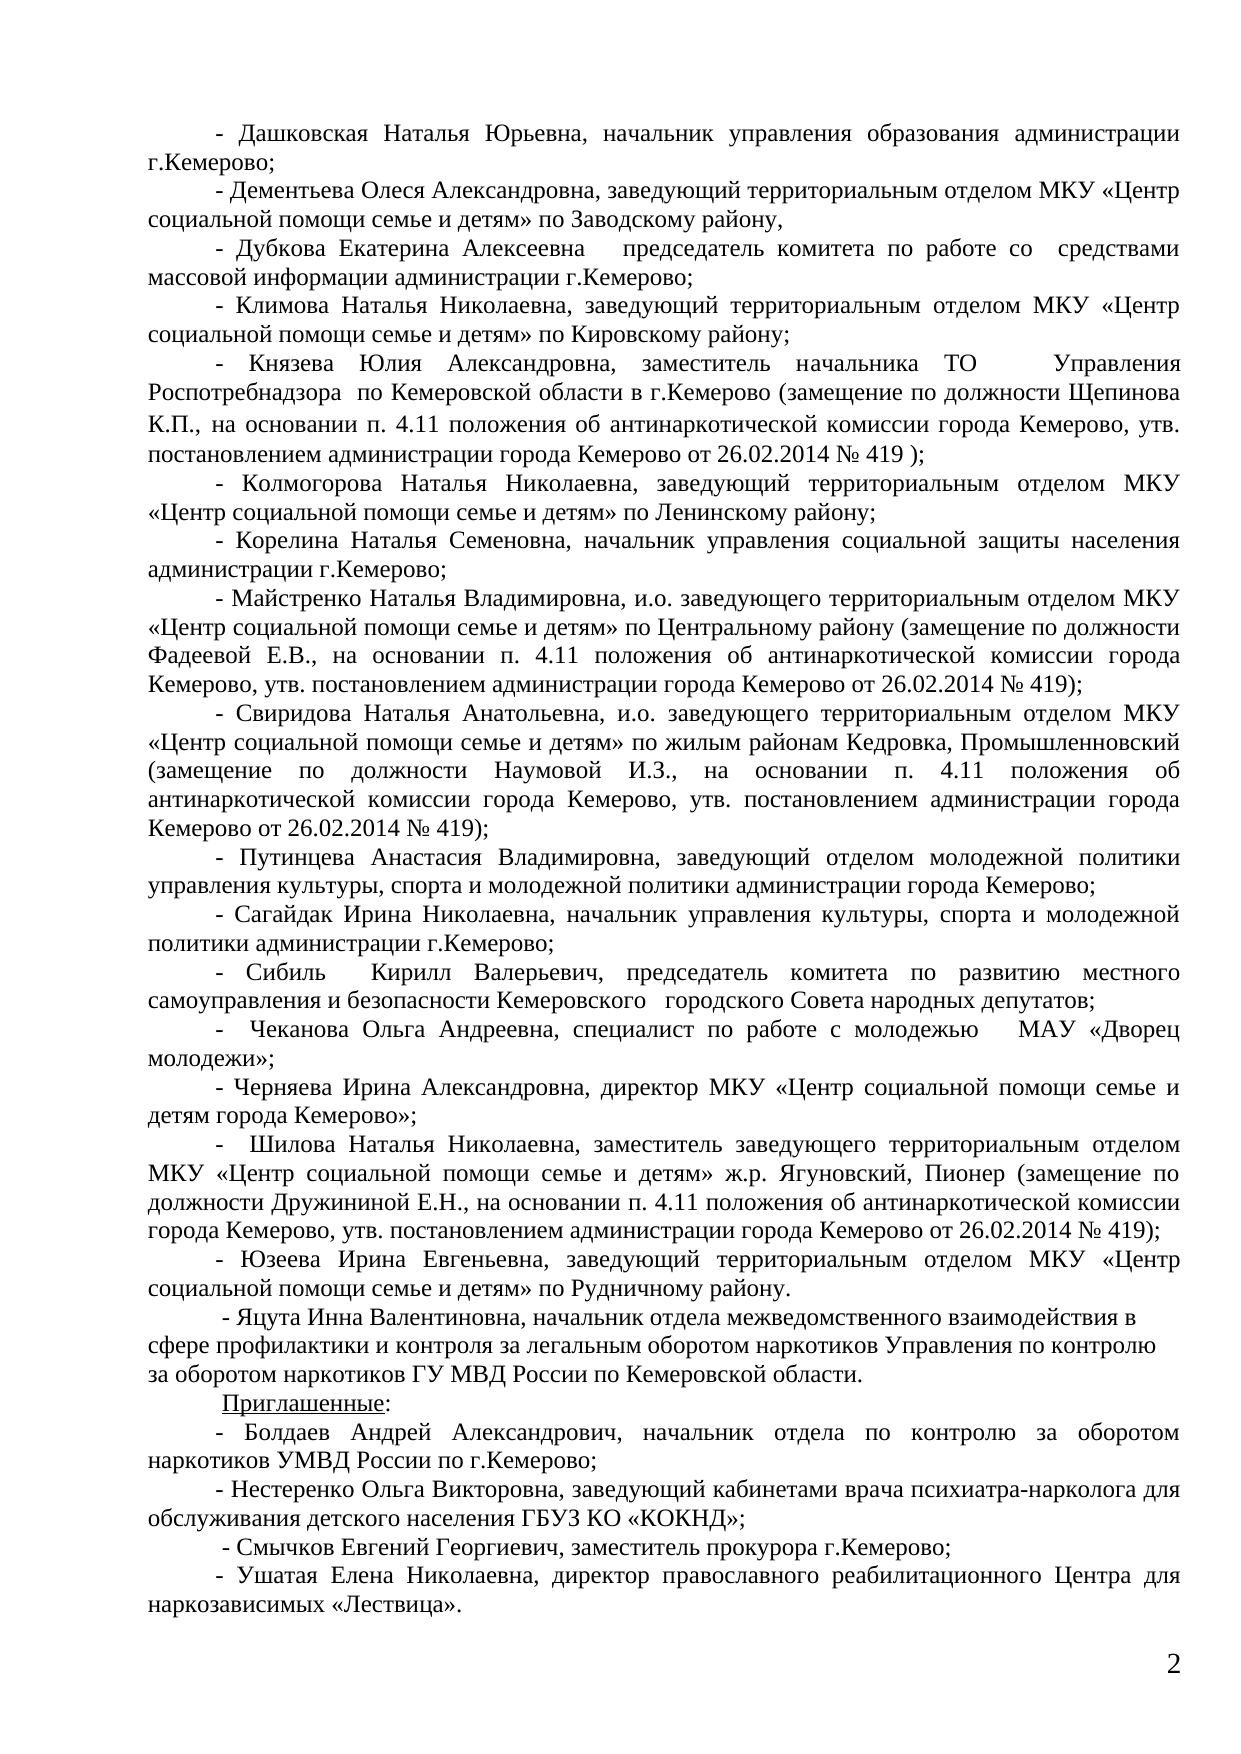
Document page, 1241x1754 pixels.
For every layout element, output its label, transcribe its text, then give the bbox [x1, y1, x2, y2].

text - Путинцева Анастасия Владимировна, заведующий отделом молодежной политики управления культуры, спорта и молодежной политики администрации города Кемерово; [148, 842, 1181, 899]
text - Нестеренко Ольга Викторовна, заведующий кабинетами врача психиатра-нарколога для обслуживания детского населения ГБУЗ КО «КОКНД»; [148, 1474, 1181, 1532]
text - Болдаев Андрей Александрович, начальник отдела по контролю за оборотом наркотиков УМВД России по г.Кемерово; [148, 1417, 1181, 1474]
text - Чеканова Ольга Андреевна, специалист по работе с молодежью МАУ «Дворец молодежи»; [148, 1014, 1181, 1072]
text - Князева Юлия Александровна, заместитель начальника ТО Управления Роспотребнадзора по Кемеровской области в г.Кемерово (замещение по должности Щепинова К.П., на основании п. 4.11 положения об антинаркотической комиссии города Кемерово, утв. постановлением администрации города Кемерово от 26.02.2014 № 419 ); [148, 348, 1181, 468]
text Приглашенные: [148, 1388, 1181, 1417]
text - Шилова Наталья Николаевна, заместитель заведующего территориальным отделом МКУ «Центр социальной помощи семье и детям» ж.р. Ягуновский, Пионер (замещение по должности Дружининой Е.Н., на основании п. 4.11 положения об антинаркотической комиссии города Кемерово, утв. постановлением администрации города Кемерово от 26.02.2014 № 419); [148, 1129, 1181, 1244]
text - Юзеева Ирина Евгеньевна, заведующий территориальным отделом МКУ «Центр социальной помощи семье и детям» по Рудничному району. [148, 1244, 1181, 1302]
text - Сибиль Кирилл Валерьевич, председатель комитета по развитию местного самоуправления и безопасности Кемеровского городского Совета народных депутатов; [148, 957, 1181, 1014]
text - Черняева Ирина Александровна, директор МКУ «Центр социальной помощи семье и детям города Кемерово»; [148, 1072, 1181, 1129]
text - Дубкова Екатерина Алексеевна председатель комитета по работе со средствами массовой информации администрации г.Кемерово; [148, 233, 1181, 291]
text - Майстренко Наталья Владимировна, и.о. заведующего территориальным отделом МКУ «Центр социальной помощи семье и детям» по Центральному району (замещение по должности Фадеевой Е.В., на основании п. 4.11 положения об антинаркотической комиссии города Кемерово, утв. постановлением администрации города Кемерово от 26.02.2014 № 419); [148, 583, 1181, 698]
text - Колмогорова Наталья Николаевна, заведующий территориальным отделом МКУ «Центр социальной помощи семье и детям» по Ленинскому району; [148, 468, 1181, 525]
text - Климова Наталья Николаевна, заведующий территориальным отделом МКУ «Центр социальной помощи семье и детям» по Кировскому району; [148, 291, 1181, 348]
list - Яцута Инна Валентиновна, начальник отдела межведомственного взаимодействия в сфере профилактики и контроля за легальным оборотом наркотиков Управления по контролю за оборотом наркотиков ГУ МВД России по Кемеровской области. [148, 1302, 1181, 1388]
text - Дементьева Олеся Александровна, заведующий территориальным отделом МКУ «Центр социальной помощи семье и детям» по Заводскому району, [148, 176, 1181, 233]
text - Дашковская Наталья Юрьевна, начальник управления образования администрации г.Кемерово; [148, 118, 1181, 176]
text - Ушатая Елена Николаевна, директор православного реабилитационного Центра для наркозависимых «Лествица». [148, 1560, 1181, 1618]
text - Корелина Наталья Семеновна, начальник управления социальной защиты населения администрации г.Кемерово; [148, 525, 1181, 583]
text - Сагайдак Ирина Николаевна, начальник управления культуры, спорта и молодежной политики администрации г.Кемерово; [148, 899, 1181, 957]
text - Свиридова Наталья Анатольевна, и.о. заведующего территориальным отделом МКУ «Центр социальной помощи семье и детям» по жилым районам Кедровка, Промышленновский (замещение по должности Наумовой И.З., на основании п. 4.11 положения об антинаркотической комиссии города Кемерово, утв. постановлением администрации города Кемерово от 26.02.2014 № 419); [148, 698, 1181, 842]
text - Смычков Евгений Георгиевич, заместитель прокурора г.Кемерово; [148, 1532, 1181, 1560]
